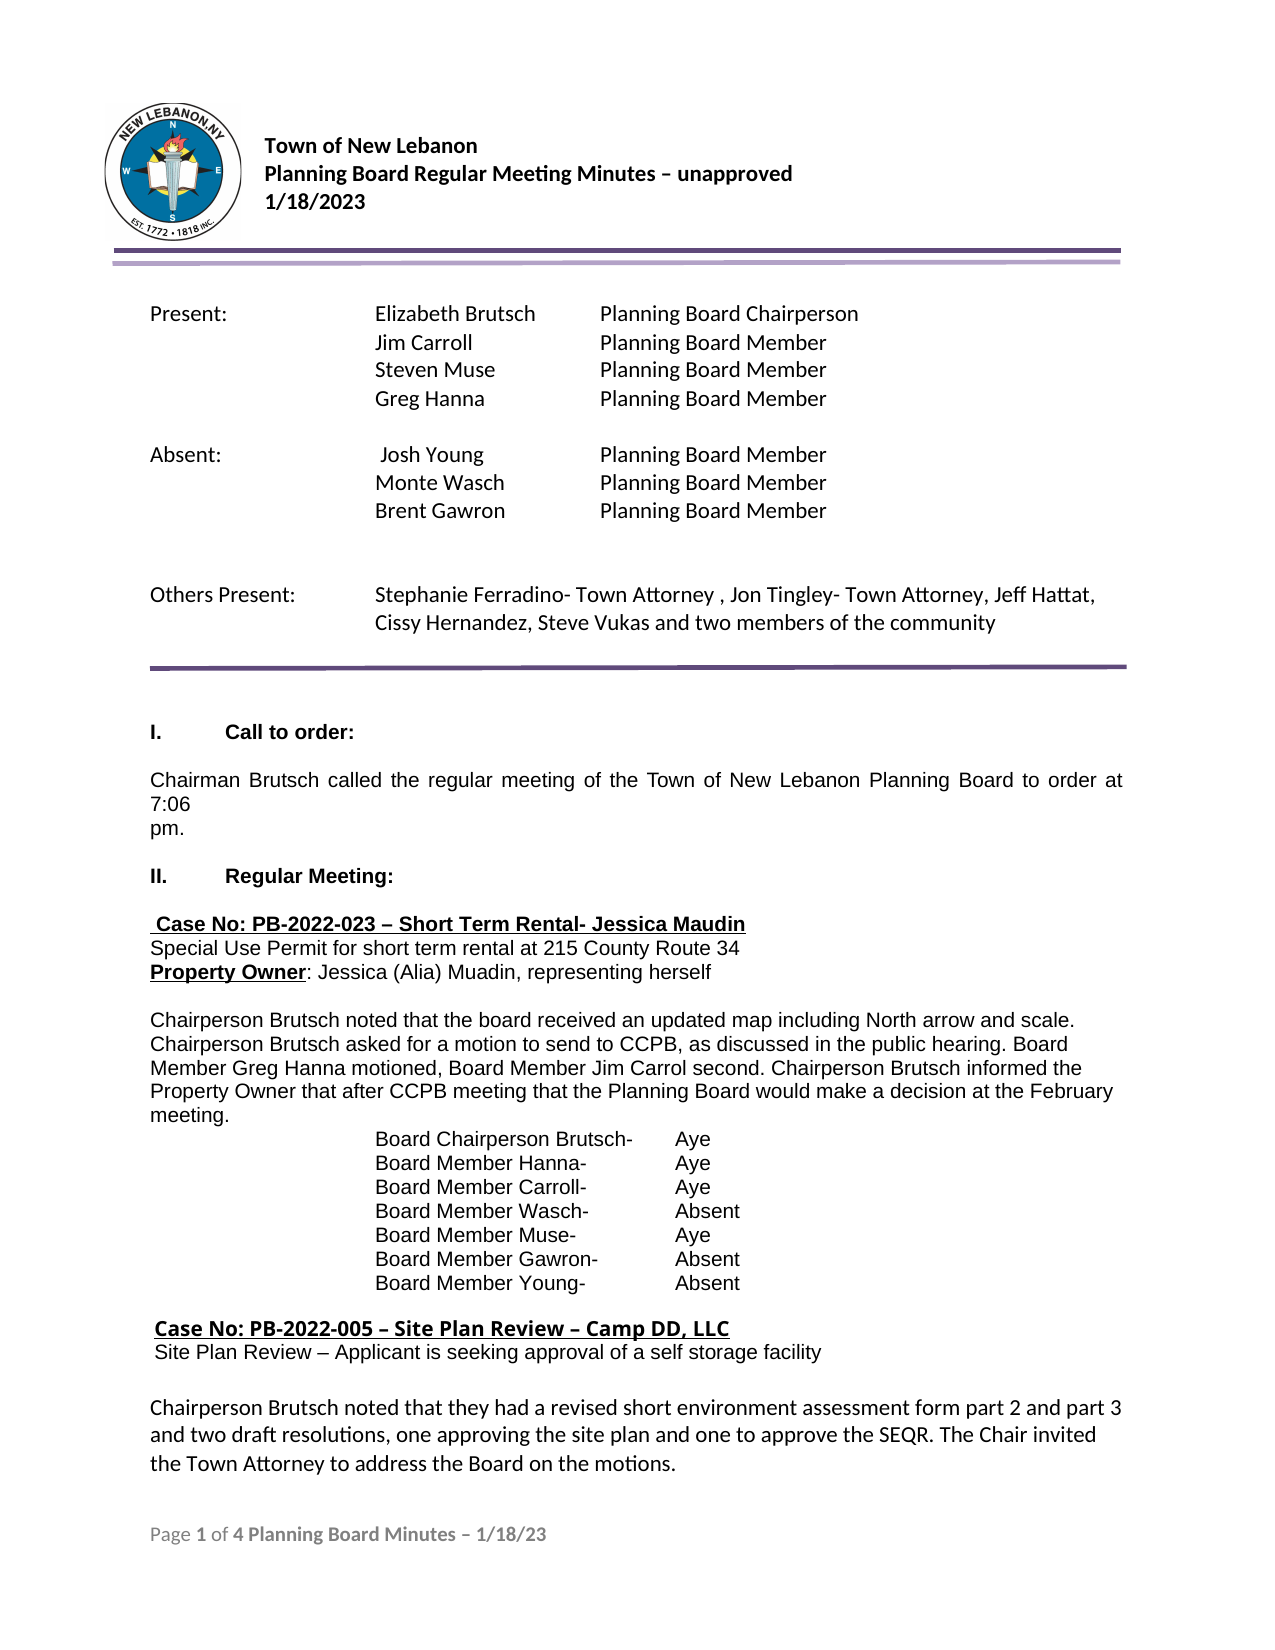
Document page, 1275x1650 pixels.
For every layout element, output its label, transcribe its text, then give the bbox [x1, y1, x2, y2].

text Present: Elizabeth Brutsch Planning Board Chairperson [150, 299, 1125, 328]
text Board Member Gawron- Absent [150, 1247, 1125, 1271]
text Jim Carroll Planning Board Member [300, 328, 1125, 356]
text pm. [150, 816, 1125, 840]
text Board Member Young- Absent [150, 1271, 1125, 1295]
text Case No: PB-2022-023 – Short Term Rental- Jessica Maudin Special Use Permit for short term rental at 215 County Route 34 [150, 912, 1125, 959]
text Board Member Muse- Aye [150, 1223, 1125, 1247]
text Board Member Carroll- Aye [150, 1175, 1125, 1199]
text Absent: Josh Young Planning Board Member [150, 440, 1125, 468]
text Board Member Hanna- Aye [150, 1151, 1125, 1175]
text Chairperson Brutsch noted that the board received an updated map including North arrow and scale. Chairperson Brutsch asked for a motion to send to CCPB, as discussed in the public hearing. Board Member Greg Hanna motioned, Board Member Jim Carrol second. Chairperson Brutsch informed the Property Owner that after CCPB meeting that the Planning Board would make a decision at the February meeting. [150, 1007, 1125, 1127]
text Property Owner: Jessica (Alia) Muadin, representing herself [150, 959, 1125, 983]
text Chairperson Brutsch noted that they had a revised short environment assessment form part 2 and part 3 and two draft resolutions, one approving the site plan and one to approve the SEQR. The Chair invited the Town Attorney to address the Board on the motions. [150, 1393, 1125, 1477]
text Monte Wasch Planning Board Member Brent Gawron Planning Board Member [300, 468, 1125, 524]
text I. Call to order: [150, 720, 1125, 744]
text Steven Muse Planning Board Member Greg Hanna Planning Board Member [300, 356, 1125, 412]
text Board Chairperson Brutsch- Aye [300, 1127, 1125, 1151]
text Board Member Wasch- Absent [150, 1199, 1125, 1223]
text Site Plan Review – Applicant is seeking approval of a self storage facility [154, 1340, 1125, 1364]
text II. Regular Meeting: [150, 864, 1125, 888]
text Chairman Brutsch called the regular meeting of the Town of New Lebanon Planning Board to order at 7:06 [150, 768, 1125, 816]
picture [104, 103, 242, 241]
text Others Present: Stephanie Ferradino- Town Attorney , Jon Tingley- Town Attorney, Jeff Hattat, Cissy Hernandez, Steve Vukas and two members of the community [150, 580, 1125, 636]
text Case No: PB-2022-005 – Site Plan Review – Camp DD, LLC [154, 1319, 1125, 1340]
